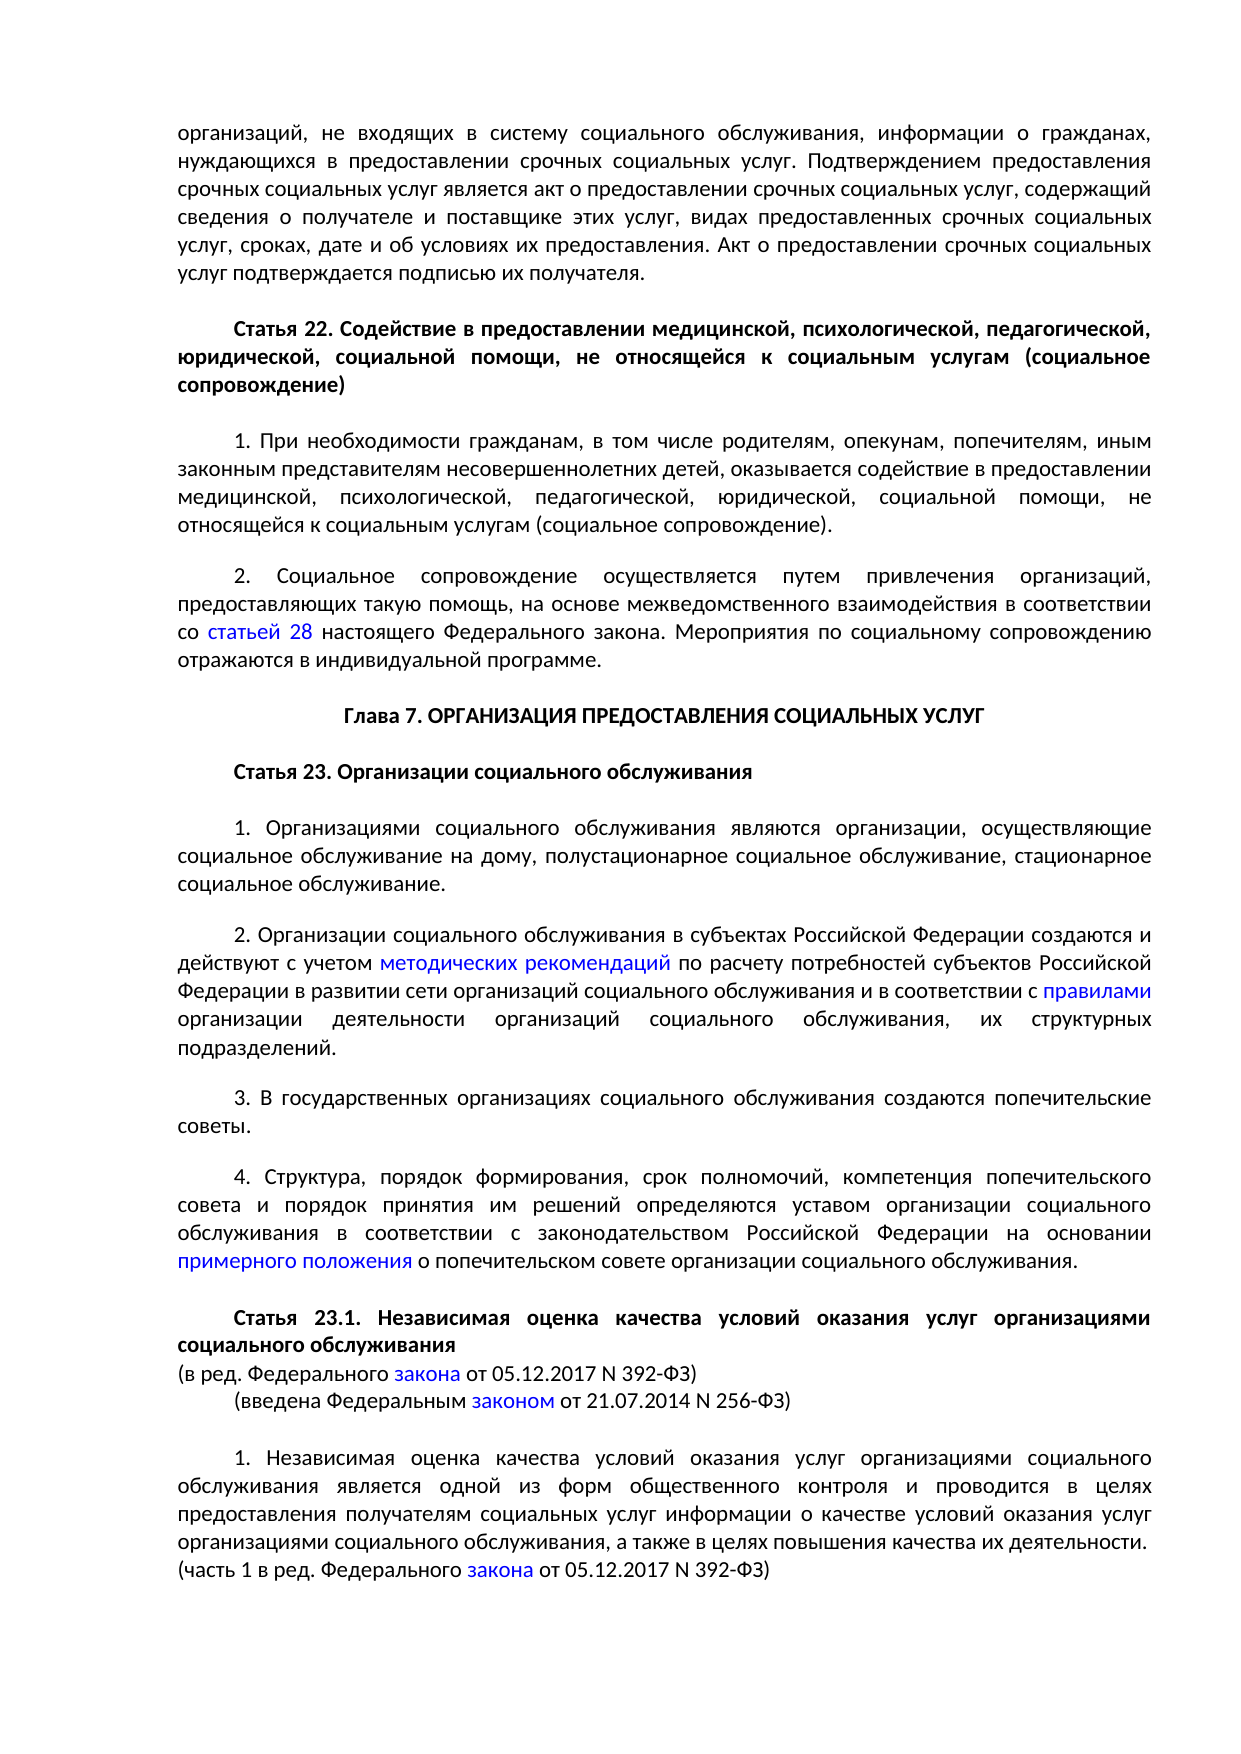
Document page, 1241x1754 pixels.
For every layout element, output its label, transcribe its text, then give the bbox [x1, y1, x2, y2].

text (в ред. Федерального закона от 05.12.2017 N 392-ФЗ) [177, 1359, 1152, 1387]
text (введена Федеральным законом от 21.07.2014 N 256-ФЗ) [177, 1387, 1152, 1415]
text 1. Организациями социального обслуживания являются организации, осуществляющие социальное обслуживание на дому, полустационарное социальное обслуживание, стационарное социальное обслуживание. [177, 813, 1152, 898]
title Статья 23. Организации социального обслуживания [177, 757, 1152, 786]
text 1. При необходимости гражданам, в том числе родителям, опекунам, попечителям, иным законным представителям несовершеннолетних детей, оказывается содействие в предоставлении медицинской, психологической, педагогической, юридической, социальной помощи, не относящейся к социальным услугам (социальное сопровождение). [177, 426, 1152, 538]
text 4. Структура, порядок формирования, срок полномочий, компетенция попечительского совета и порядок принятия им решений определяются уставом организации социального обслуживания в соответствии с законодательством Российской Федерации на основании примерного положения о попечительском совете организации социального обслуживания. [177, 1162, 1152, 1274]
text 2. Социальное сопровождение осуществляется путем привлечения организаций, предоставляющих такую помощь, на основе межведомственного взаимодействия в соответствии со статьей 28 настоящего Федерального закона. Мероприятия по социальному сопровождению отражаются в индивидуальной программе. [177, 561, 1152, 673]
text 1. Независимая оценка качества условий оказания услуг организациями социального обслуживания является одной из форм общественного контроля и проводится в целях предоставления получателям социальных услуг информации о качестве условий оказания услуг организациями социального обслуживания, а также в целях повышения качества их деятельности. [177, 1443, 1152, 1555]
title Статья 23.1. Независимая оценка качества условий оказания услуг организациями социального обслуживания [177, 1303, 1152, 1359]
text 3. В государственных организациях социального обслуживания создаются попечительские советы. [177, 1083, 1152, 1139]
text (часть 1 в ред. Федерального закона от 05.12.2017 N 392-ФЗ) [177, 1555, 1152, 1583]
text 2. Организации социального обслуживания в субъектах Российской Федерации создаются и действуют с учетом методических рекомендаций по расчету потребностей субъектов Российской Федерации в развитии сети организаций социального обслуживания и в соответствии с правилами организации деятельности организаций социального обслуживания, их структурных подразделений. [177, 921, 1152, 1061]
title Глава 7. ОРГАНИЗАЦИЯ ПРЕДОСТАВЛЕНИЯ СОЦИАЛЬНЫХ УСЛУГ [177, 701, 1152, 729]
title Статья 22. Содействие в предоставлении медицинской, психологической, педагогической, юридической, социальной помощи, не относящейся к социальным услугам (социальное сопровождение) [177, 314, 1152, 398]
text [177, 118, 1152, 286]
